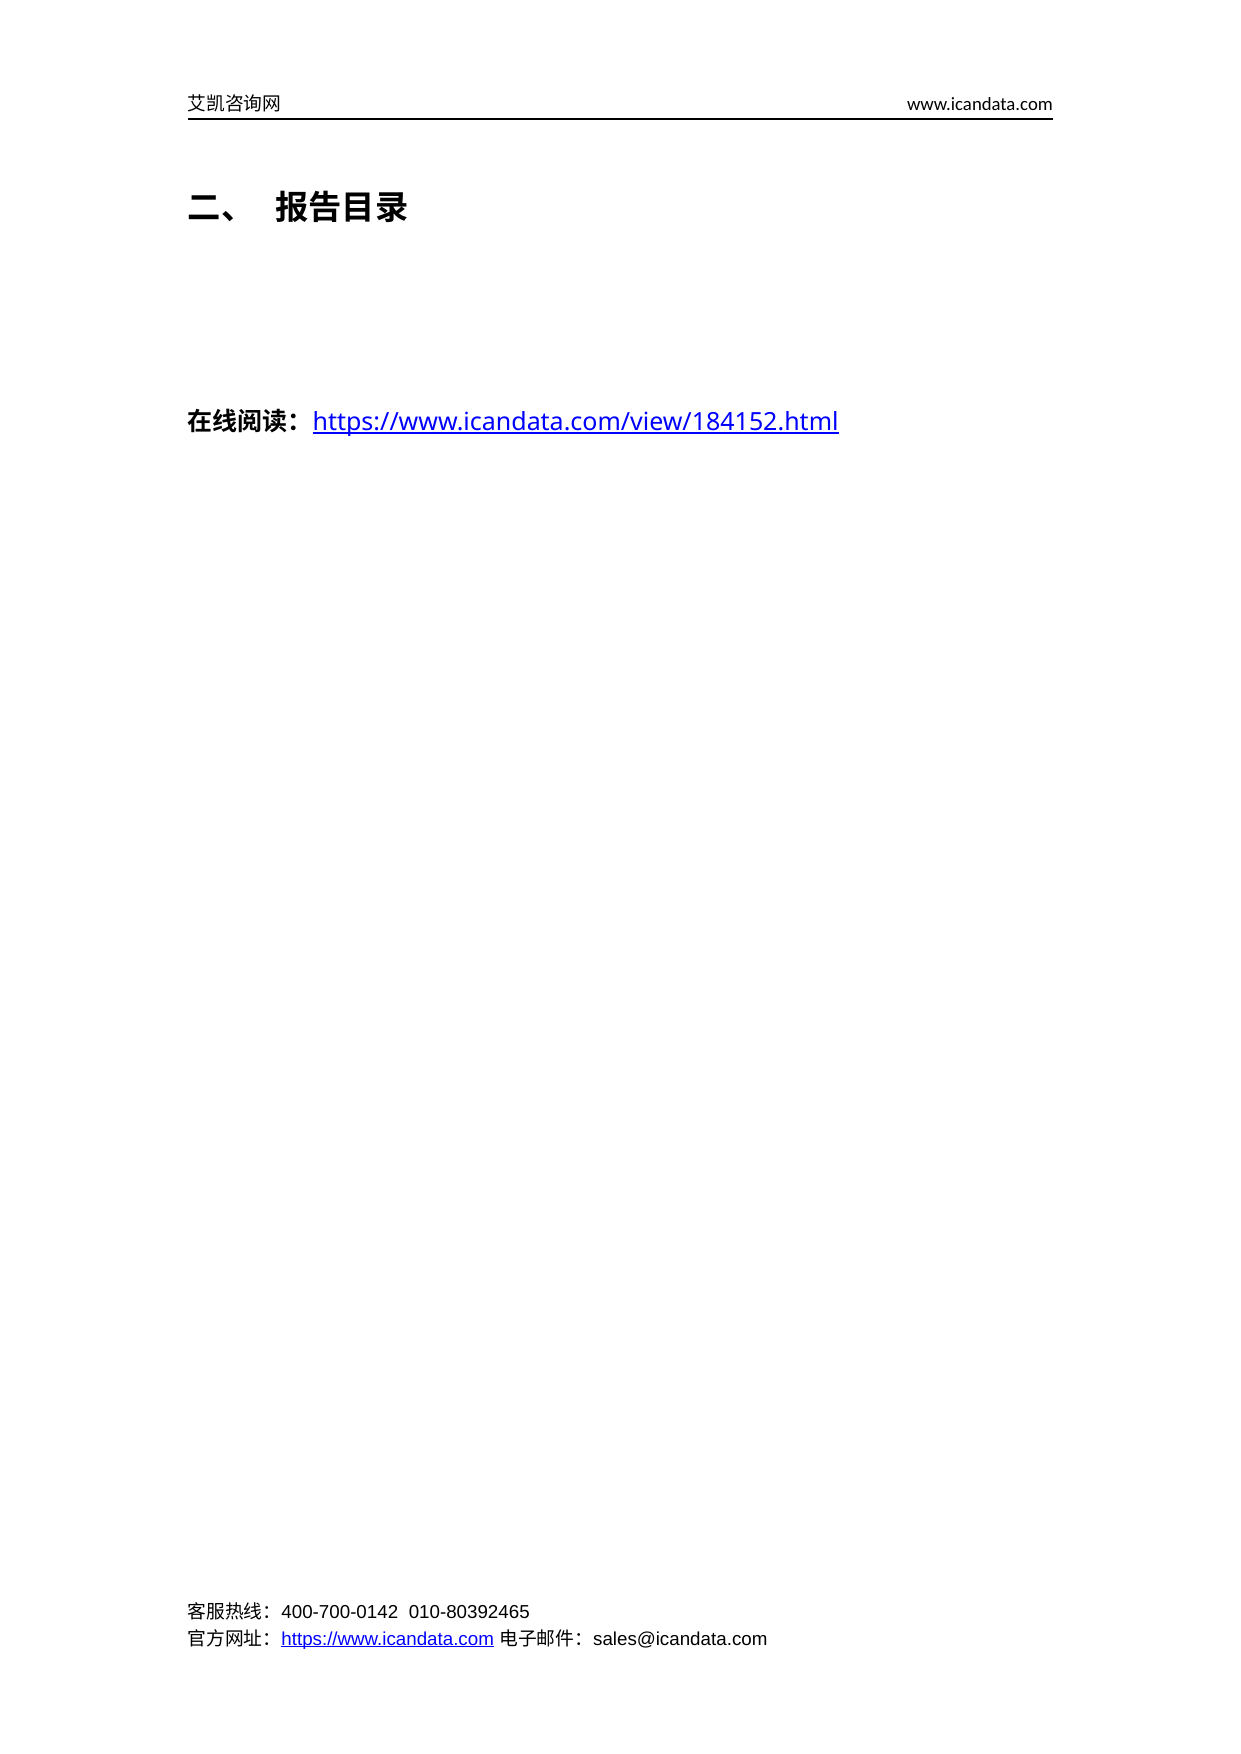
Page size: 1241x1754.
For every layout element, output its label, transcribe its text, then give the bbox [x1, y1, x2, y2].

subtitle 报告目录 [187, 172, 1053, 237]
text 在线阅读：https://www.icandata.com/view/184152.html [187, 387, 1053, 452]
